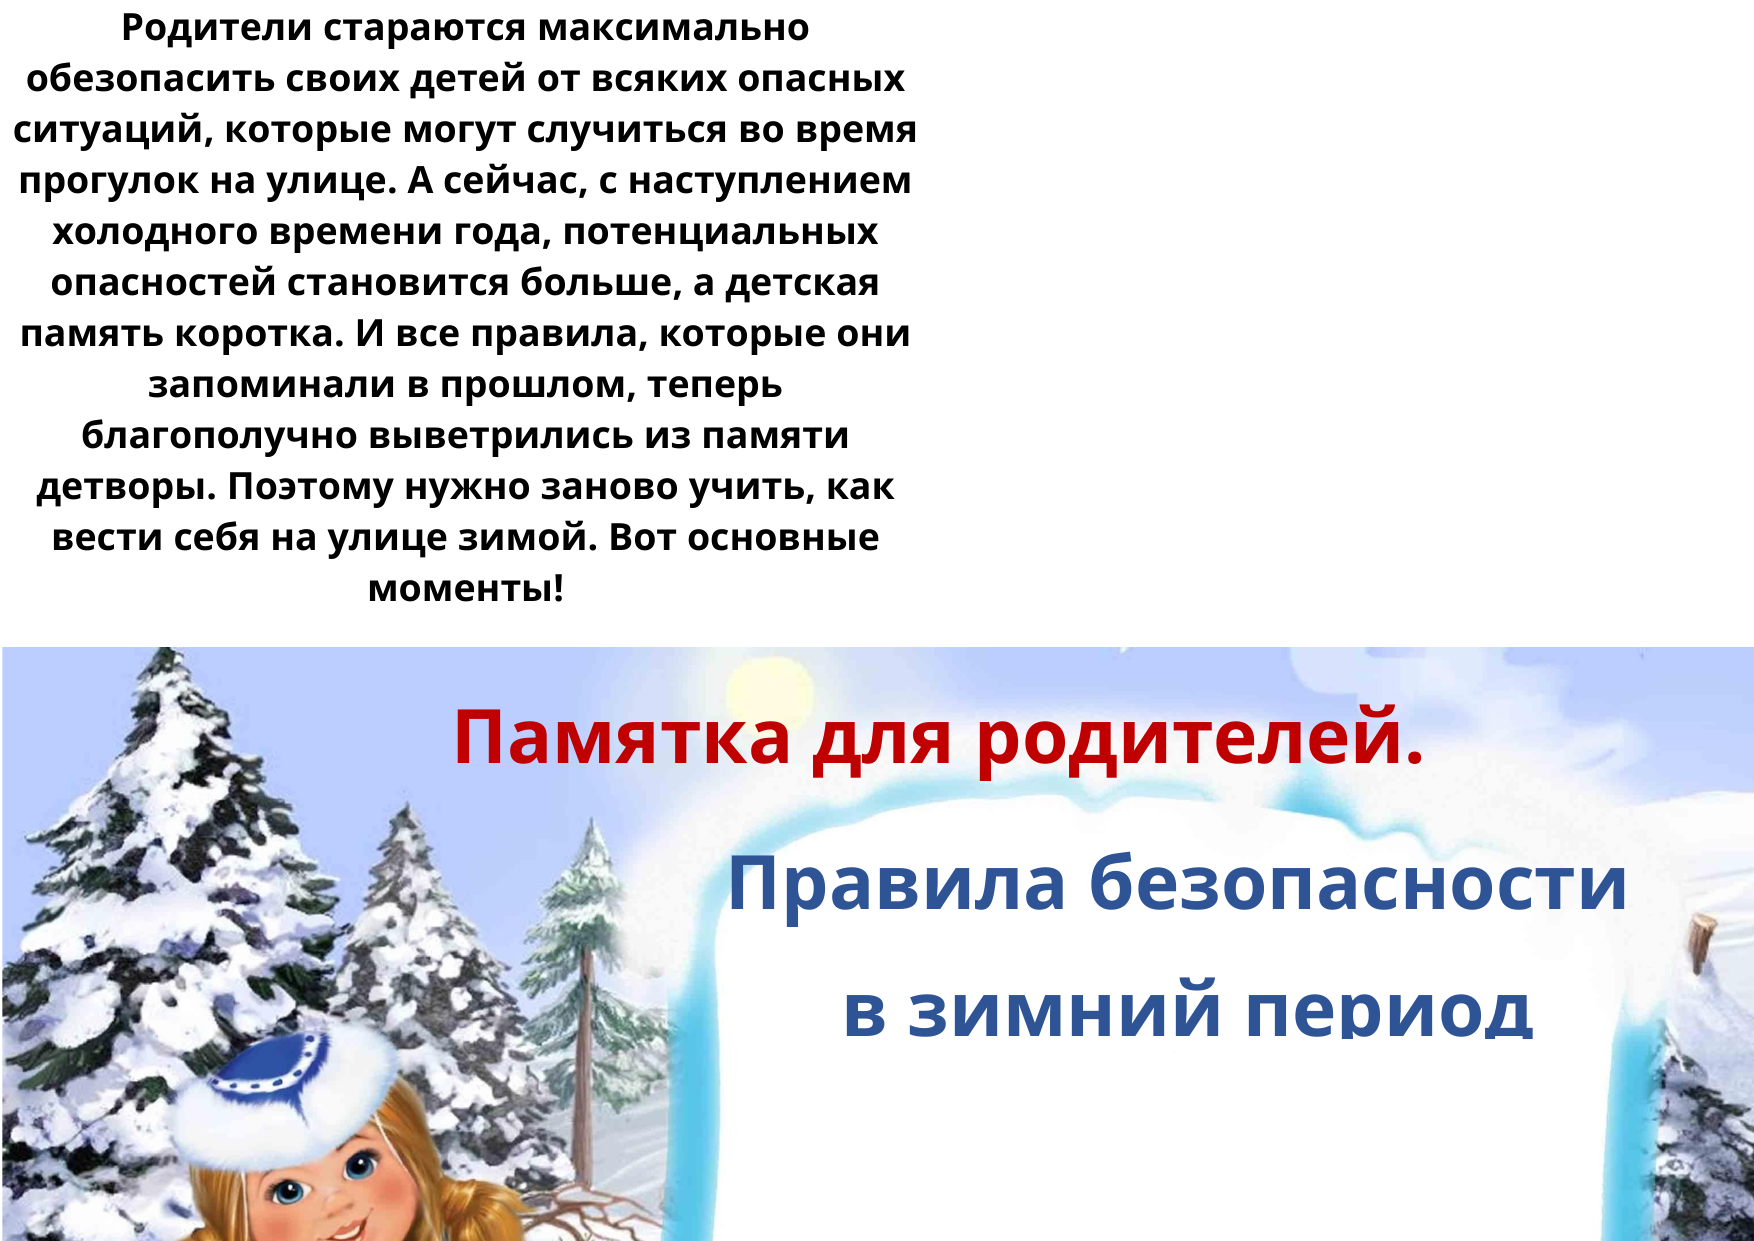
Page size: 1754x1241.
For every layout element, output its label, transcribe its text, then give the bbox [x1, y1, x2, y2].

picture [2, 647, 1754, 1241]
table_header Родители стараются максимально обезопасить своих детей от всяких опасных ситуаций, которые могут случиться во время прогулок на улице. А сейчас, с наступлением холодного времени года, потенциальных опасностей становится больше, а детская память коротка. И все правила, которые они запоминали в прошлом, теперь благополучно выветрились из памяти детворы. Поэтому нужно заново учить, как вести себя на улице зимой. Вот основные моменты! [0, 0, 931, 652]
